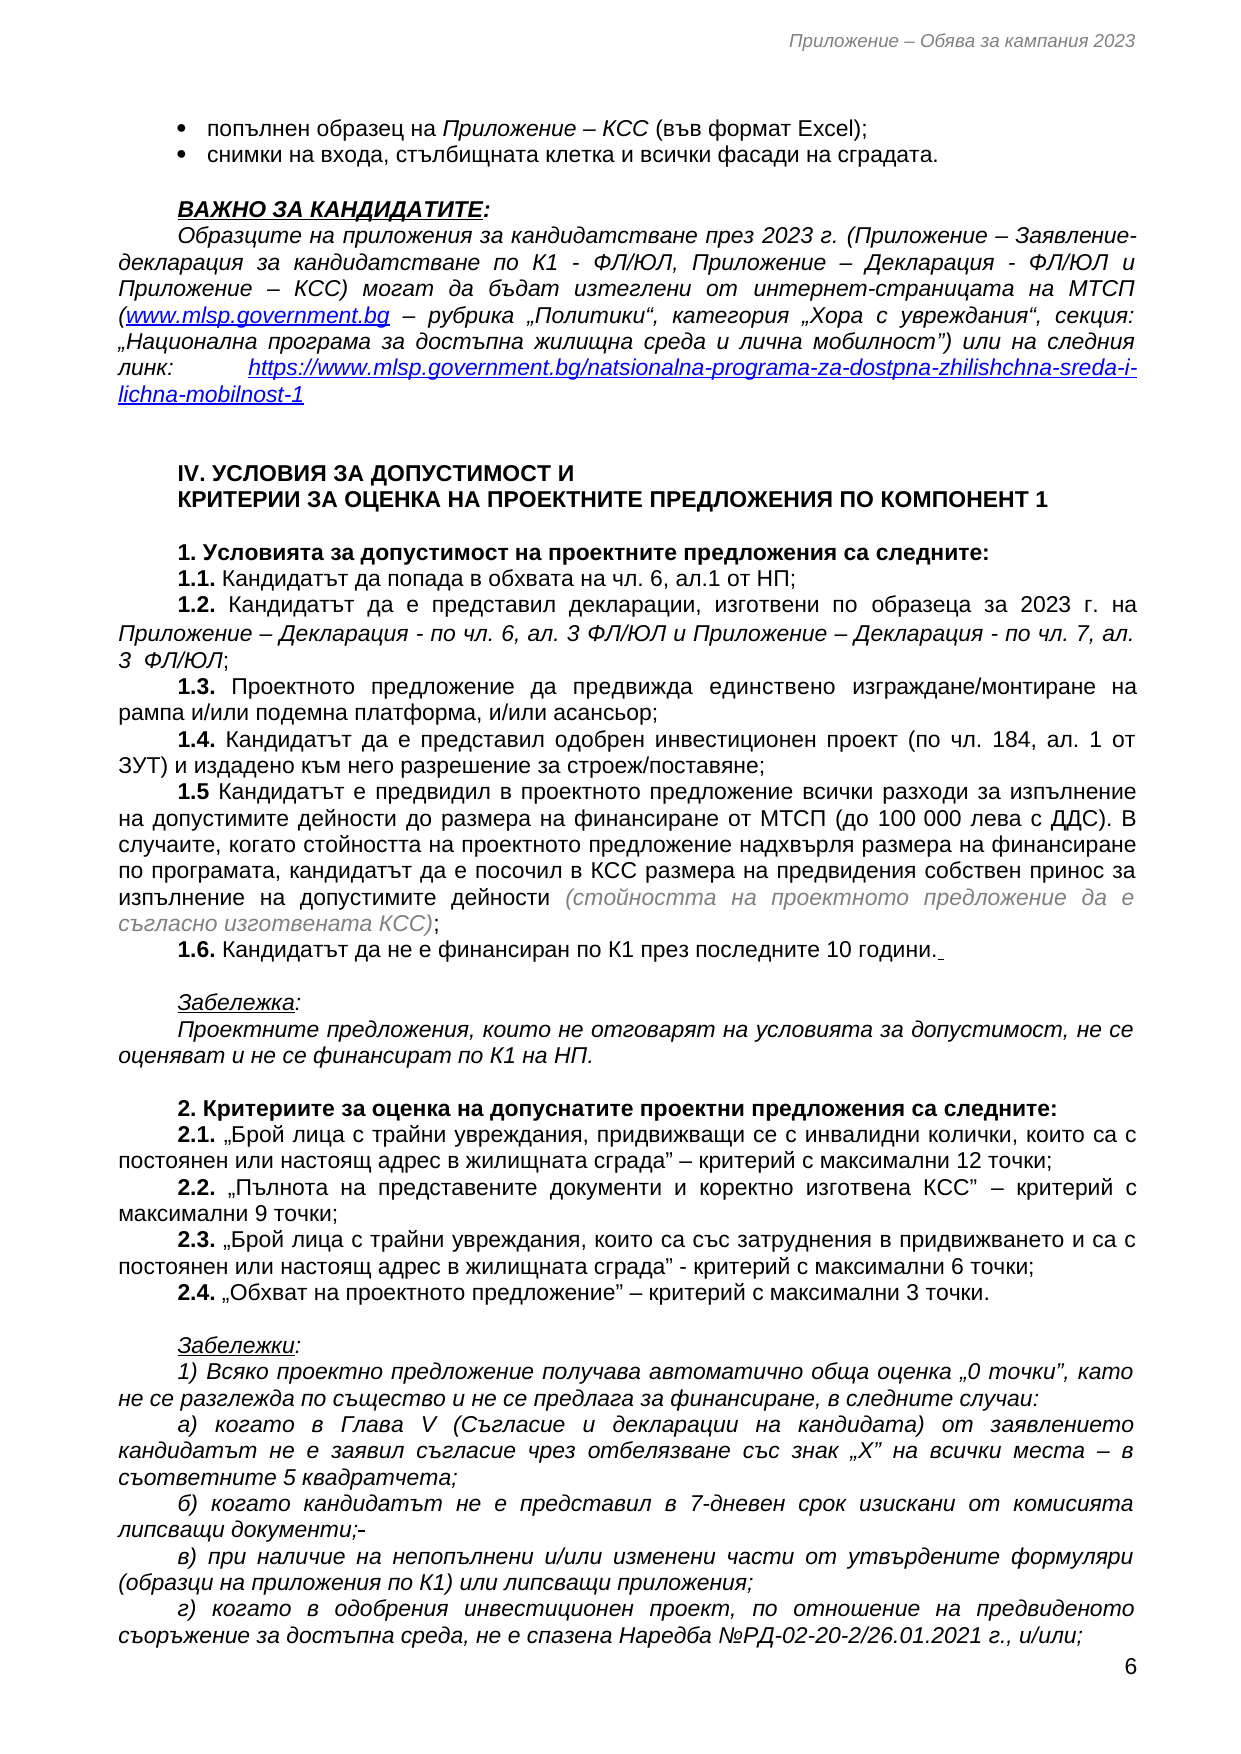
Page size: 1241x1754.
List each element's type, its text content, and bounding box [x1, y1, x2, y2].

text а) когато в Глава V (Съгласие и декларации на кандидата) от заявлението кандидатът не е заявил съгласие чрез отбелязване със знак „Х” на всички места – в съответните 5 квадратчета; [118, 1411, 1137, 1490]
text 2.3. „Брой лица с трайни увреждания, които са със затруднения в придвижването и са с постоянен или настоящ адрес в жилищната сграда” - критерий с максимални 6 точки; [118, 1226, 1137, 1279]
text 1.3. Проектното предложение да предвижда единствено изграждане/монтиране на рампа и/или подемна платформа, и/или асансьор; [118, 673, 1137, 726]
text Забележка: [118, 989, 1137, 1016]
text Проектните предложения, които не отговарят на условията за допустимост, не се оценяват и не се финансират по К1 на НП. [118, 1016, 1137, 1068]
text 1.2. Кандидатът да е представил декларации, изготвени по образеца за 2023 г. на Приложение – Декларация - по чл. 6, ал. 3 ФЛ/ЮЛ и Приложение – Декларация - по чл. 7, ал. 3 ФЛ/ЮЛ; [118, 591, 1137, 673]
text 2.2. „Пълнота на представените документи и коректно изготвена КСС” – критерий с максимални 9 точки; [118, 1174, 1137, 1226]
text Забележки: [118, 1332, 1137, 1358]
text г) когато в одобрения инвестиционен проект, по отношение на предвиденото съоръжение за достъпна среда, не е спазена Наредба №РД-02-20-2/26.01.2021 г., и/или; [118, 1595, 1137, 1648]
text ВАЖНО ЗА КАНДИДАТИТЕ: [118, 196, 1137, 222]
text 1.5 Кандидатът е предвидил в проектното предложение всички разходи за изпълнение на допустимите дейности до размера на финансиране от МТСП (до 100 000 лева с ДДС). В случаите, когато стойността на проектното предложение надхвърля размера на финансиране по програмата, кандидатът да е посочил в КСС размера на предвидения собствен принос за изпълнение на допустимите дейности (стойността на проектното предложение да е съгласно изготвената КСС); [118, 778, 1137, 936]
text Образците на приложения за кандидатстване през 2023 г. (Приложение – Заявление-декларация за кандидатстване по К1 - ФЛ/ЮЛ, Приложение – Декларация - ФЛ/ЮЛ и Приложение – КСС) могат да бъдат изтеглени от интернет-страницата на МТСП (www.mlsp.government.bg – рубрика „Политики“, категория „Хора с увреждания“, секция: „Национална програма за достъпна жилищна среда и лична мобилност”) или на следния линк: https://www.mlsp.government.bg/natsionalna-programa-za-dostpna-zhilishchna-sreda-i-lichna-mobilnost-1 [118, 222, 1137, 407]
text КРИТЕРИИ ЗА ОЦЕНКА НА ПРОЕКТНИТЕ ПРЕДЛОЖЕНИЯ ПО КОМПОНЕНТ 1 [118, 486, 1137, 512]
text в) при наличие на непопълнени и/или изменени части от утвърдените формуляри (образци на приложения по К1) или липсващи приложения; [118, 1543, 1137, 1595]
list попълнен образец на Приложение – КСС (във формат Excel); [118, 115, 1137, 141]
list снимки на входа, стълбищната клетка и всички фасади на сградата. [118, 141, 1137, 167]
text 1. Условията за допустимост на проектните предложения са следните: [118, 539, 1137, 565]
text 1.6. Кандидатът да не е финансиран по К1 през последните 10 години. [118, 936, 1137, 963]
text 1.1. Кандидатът да попада в обхвата на чл. 6, ал.1 от НП; [118, 565, 1137, 591]
text 2.1. „Брой лица с трайни увреждания, придвижващи се с инвалидни колички, които са с постоянен или настоящ адрес в жилищната сграда” – критерий с максимални 12 точки; [118, 1121, 1137, 1174]
text 2. Критериите за оценка на допуснатите проектни предложения са следните: [118, 1094, 1137, 1121]
text 1.4. Кандидатът да е представил одобрен инвестиционен проект (по чл. 184, ал. 1 от ЗУТ) и издадено към него разрешение за строеж/поставяне; [118, 726, 1137, 778]
text б) когато кандидатът не е представил в 7-дневен срок изискани от комисията липсващи документи; [118, 1490, 1137, 1543]
text 2.4. „Обхват на проектното предложение” – критерий с максимални 3 точки. [118, 1279, 1137, 1305]
text IV. УСЛОВИЯ ЗА ДОПУСТИМОСТ И [118, 460, 1137, 486]
text 1) Всяко проектно предложение получава автоматично обща оценка „0 точки”, като не се разглежда по същество и не се предлага за финансиране, в следните случаи: [118, 1358, 1137, 1411]
